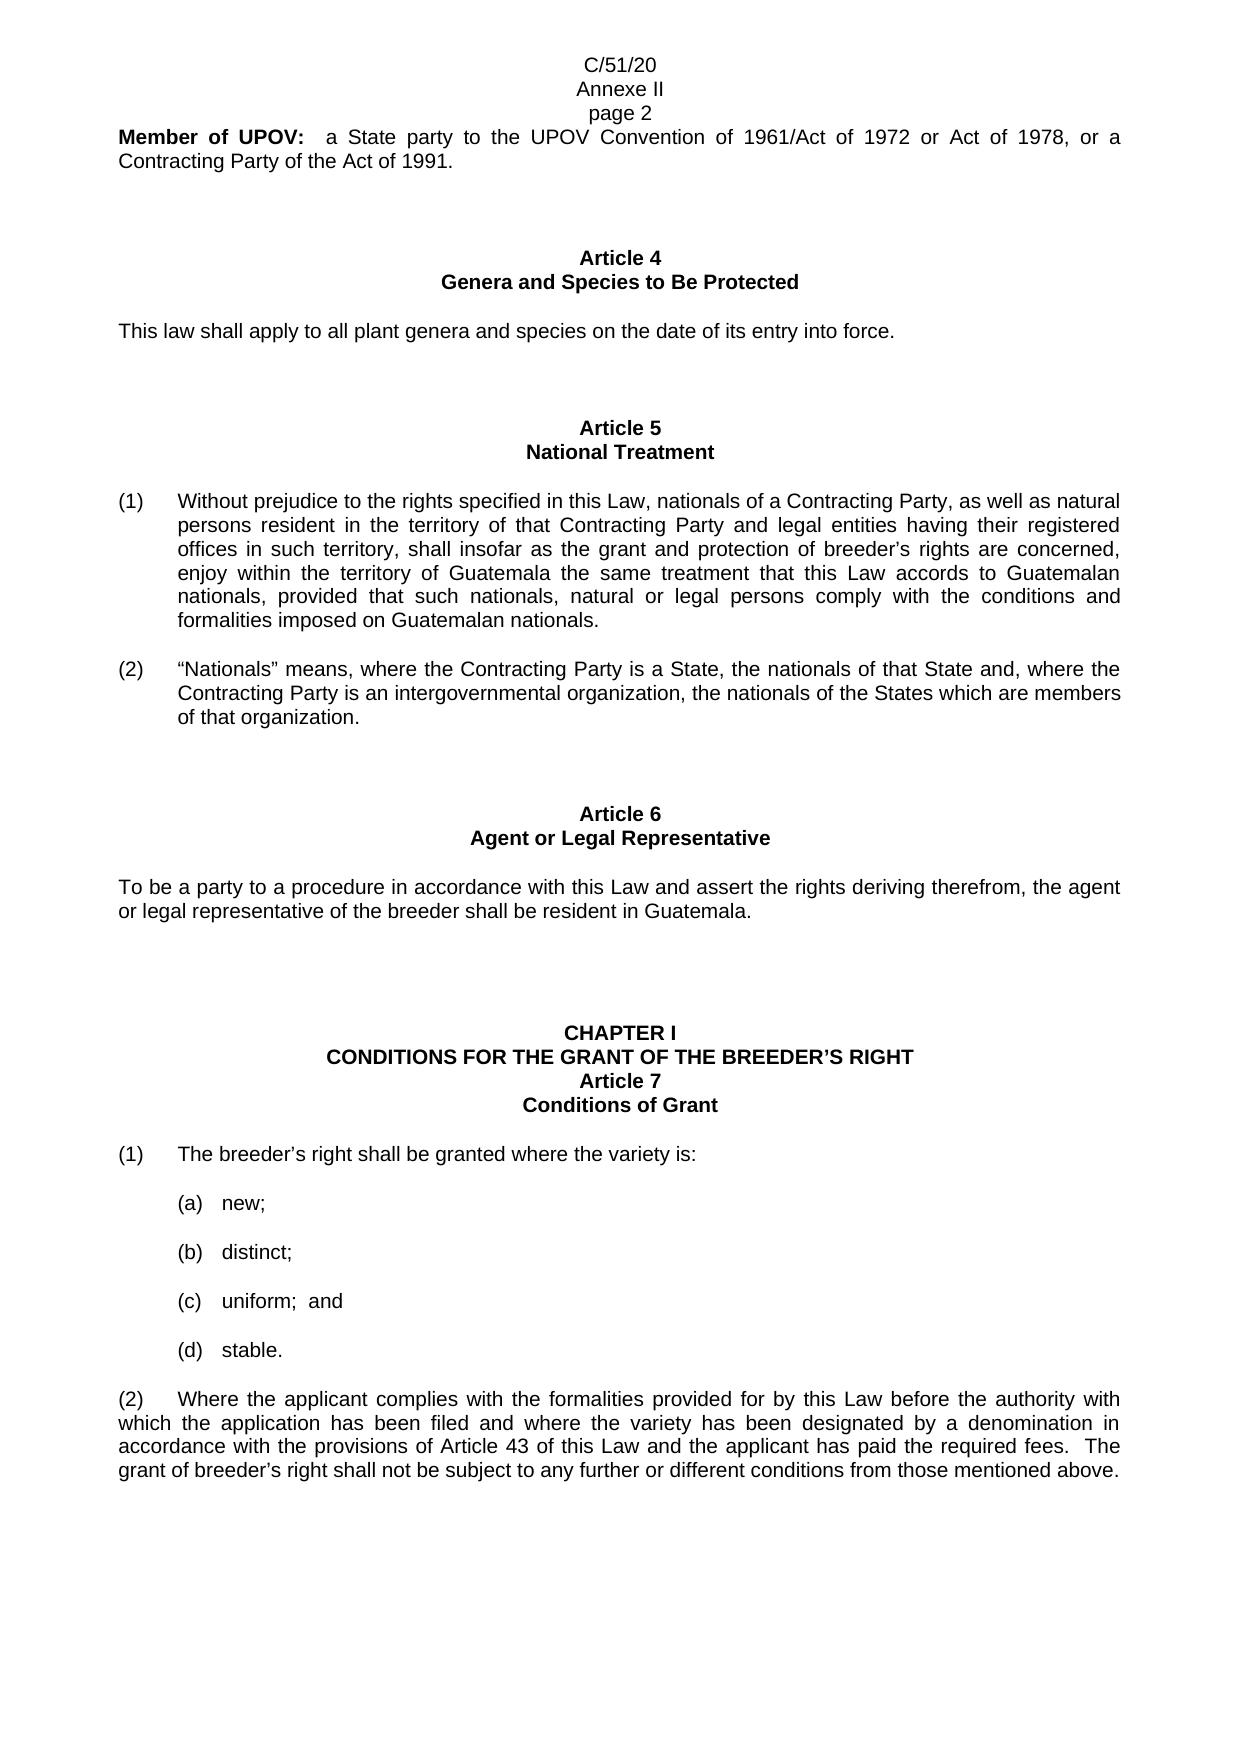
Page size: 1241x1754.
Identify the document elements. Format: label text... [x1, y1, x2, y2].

text To be a party to a procedure in accordance with this Law and assert the rights deriving therefrom, the agent or legal representative of the breeder shall be resident in Guatemala. [118, 875, 1122, 923]
text Genera and Species to Be Protected [118, 270, 1122, 294]
text Article 7 [118, 1069, 1122, 1093]
text CONDITIONS FOR THE GRANT OF THE BREEDER’S RIGHT [118, 1045, 1122, 1069]
text (2) Where the applicant complies with the formalities provided for by this Law before the authority with which the application has been filed and where the variety has been designated by a denomination in accordance with the provisions of Article 43 of this Law and the applicant has paid the required fees. The grant of breeder’s right shall not be subject to any further or different conditions from those mentioned above. [118, 1386, 1122, 1482]
text Member of UPOV: a State party to the UPOV Convention of 1961/Act of 1972 or Act of 1978, or a Contracting Party of the Act of 1991. [118, 125, 1122, 173]
text Article 6 [118, 802, 1122, 826]
text (1) The breeder’s right shall be granted where the variety is: [118, 1142, 1122, 1166]
list uniform; and [177, 1288, 1122, 1312]
list distinct; [177, 1239, 1122, 1263]
text Agent or Legal Representative [118, 826, 1122, 850]
list stable. [177, 1337, 1122, 1361]
list Without prejudice to the rights specified in this Law, nationals of a Contracting Party, as well as natural persons resident in the territory of that Contracting Party and legal entities having their registered offices in such territory, shall insofar as the grant and protection of breeder’s rights are concerned, enjoy within the territory of Guatemala the same treatment that this Law accords to Guatemalan nationals, provided that such nationals, natural or legal persons comply with the conditions and formalities imposed on Guatemalan nationals. [118, 488, 1122, 632]
text Conditions of Grant [118, 1093, 1122, 1117]
text National Treatment [118, 439, 1122, 463]
list “Nationals” means, where the Contracting Party is a State, the nationals of that State and, where the Contracting Party is an intergovernmental organization, the nationals of the States which are members of that organization. [118, 657, 1122, 729]
text This law shall apply to all plant genera and species on the date of its entry into force. [118, 319, 1122, 343]
list new; [177, 1191, 1122, 1214]
text Article 5 [118, 416, 1122, 439]
text Article 4 [118, 246, 1122, 270]
text CHAPTER I [118, 1021, 1122, 1045]
